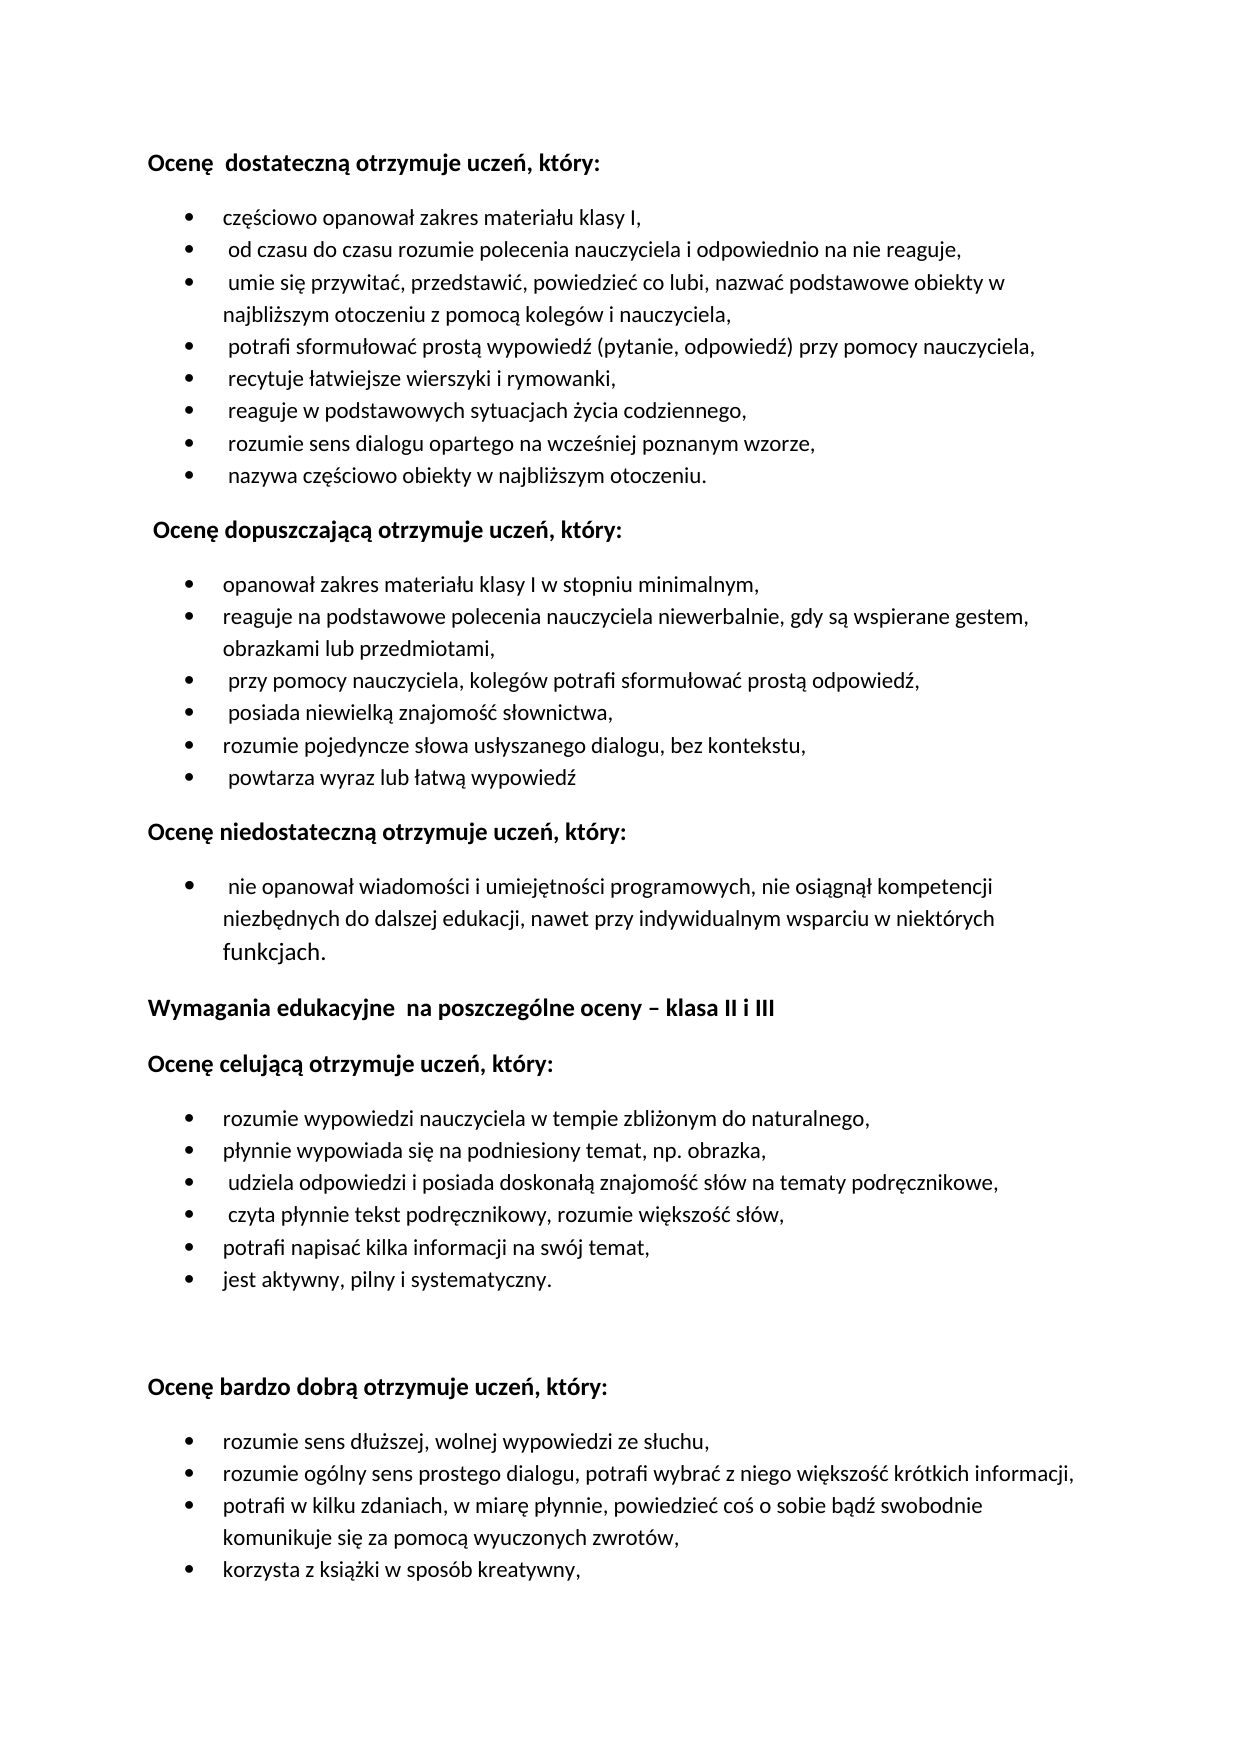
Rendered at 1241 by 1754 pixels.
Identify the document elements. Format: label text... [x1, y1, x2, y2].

text Ocenę bardzo dobrą otrzymuje uczeń, który: [148, 1371, 1093, 1401]
list powtarza wyraz lub łatwą wypowiedź [185, 763, 1093, 791]
list posiada niewielką znajomość słownictwa, [185, 698, 1093, 727]
list płynnie wypowiada się na podniesiony temat, np. obrazka, [185, 1136, 1093, 1164]
text Ocenę dostateczną otrzymuje uczeń, który: [148, 148, 1093, 178]
text Wymagania edukacyjne na poszczególne oceny – klasa II i III [148, 992, 1093, 1023]
list rozumie wypowiedzi nauczyciela w tempie zbliżonym do naturalnego, [185, 1104, 1093, 1132]
list potrafi w kilku zdaniach, w miarę płynnie, powiedzieć coś o sobie bądź swobodnie komunikuje się za pomocą wyuczonych zwrotów, [185, 1491, 1093, 1551]
text Ocenę dopuszczającą otrzymuje uczeń, który: [148, 514, 1093, 544]
list reaguje na podstawowe polecenia nauczyciela niewerbalnie, gdy są wspierane gestem, obrazkami lub przedmiotami, [185, 602, 1093, 662]
list rozumie sens dłuższej, wolnej wypowiedzi ze słuchu, [185, 1427, 1093, 1455]
text Ocenę celującą otrzymuje uczeń, który: [148, 1048, 1093, 1079]
list korzysta z książki w sposób kreatywny, [185, 1556, 1093, 1583]
list jest aktywny, pilny i systematyczny. [185, 1265, 1093, 1293]
list rozumie sens dialogu opartego na wcześniej poznanym wzorze, [185, 429, 1093, 457]
list recytuje łatwiejsze wierszyki i rymowanki, [185, 364, 1093, 392]
list opanował zakres materiału klasy I w stopniu minimalnym, [185, 570, 1093, 598]
text Ocenę niedostateczną otrzymuje uczeń, który: [148, 816, 1093, 846]
list częściowo opanował zakres materiału klasy I, [185, 203, 1093, 231]
list umie się przywitać, przedstawić, powiedzieć co lubi, nazwać podstawowe obiekty w najbliższym otoczeniu z pomocą kolegów i nauczyciela, [185, 268, 1093, 328]
list potrafi napisać kilka informacji na swój temat, [185, 1233, 1093, 1261]
list rozumie pojedyncze słowa usłyszanego dialogu, bez kontekstu, [185, 731, 1093, 759]
list przy pomocy nauczyciela, kolegów potrafi sformułować prostą odpowiedź, [185, 666, 1093, 694]
list udziela odpowiedzi i posiada doskonałą znajomość słów na tematy podręcznikowe, [185, 1168, 1093, 1196]
list od czasu do czasu rozumie polecenia nauczyciela i odpowiednio na nie reaguje, [185, 236, 1093, 264]
list nie opanował wiadomości i umiejętności programowych, nie osiągnął kompetencji niezbędnych do dalszej edukacji, nawet przy indywidualnym wsparciu w niektórych funkcjach. [185, 872, 1093, 967]
list reaguje w podstawowych sytuacjach życia codziennego, [185, 397, 1093, 424]
list rozumie ogólny sens prostego dialogu, potrafi wybrać z niego większość krótkich informacji, [185, 1459, 1093, 1487]
list potrafi sformułować prostą wypowiedź (pytanie, odpowiedź) przy pomocy nauczyciela, [185, 332, 1093, 360]
list czyta płynnie tekst podręcznikowy, rozumie większość słów, [185, 1201, 1093, 1228]
list nazywa częściowo obiekty w najbliższym otoczeniu. [185, 461, 1093, 489]
